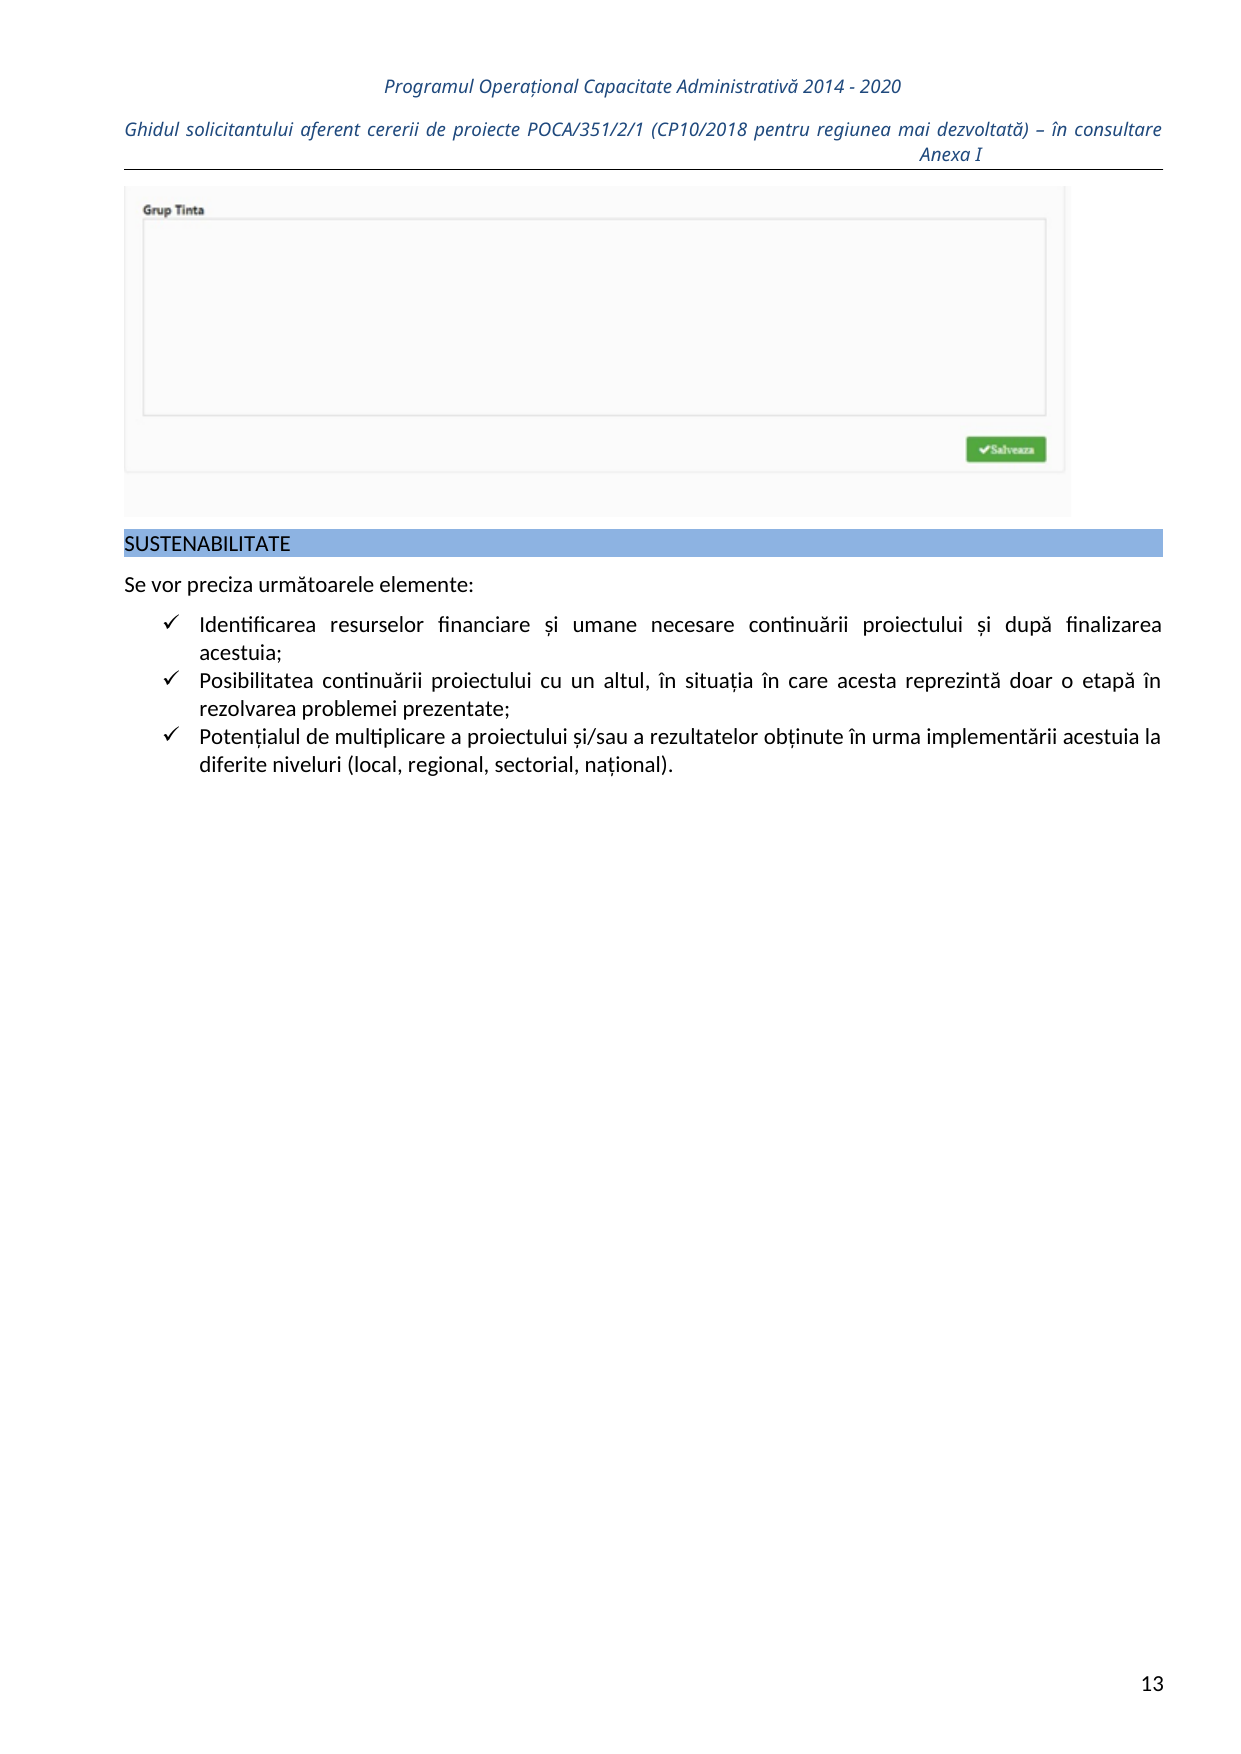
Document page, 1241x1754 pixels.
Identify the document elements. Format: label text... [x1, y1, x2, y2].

list Posibilitatea continuării proiectului cu un altul, în situația în care acesta reprezintă doar o etapă în rezolvarea problemei prezentate; [162, 666, 1163, 722]
picture [124, 186, 1072, 517]
text Se vor preciza următoarele elemente: [124, 570, 1163, 598]
text SUSTENABILITATE [124, 529, 1163, 557]
list Identificarea resurselor financiare și umane necesare continuării proiectului și după finalizarea acestuia; [162, 610, 1163, 666]
list Potențialul de multiplicare a proiectului și/sau a rezultatelor obținute în urma implementării acestuia la diferite niveluri (local, regional, sectorial, național). [162, 722, 1163, 778]
